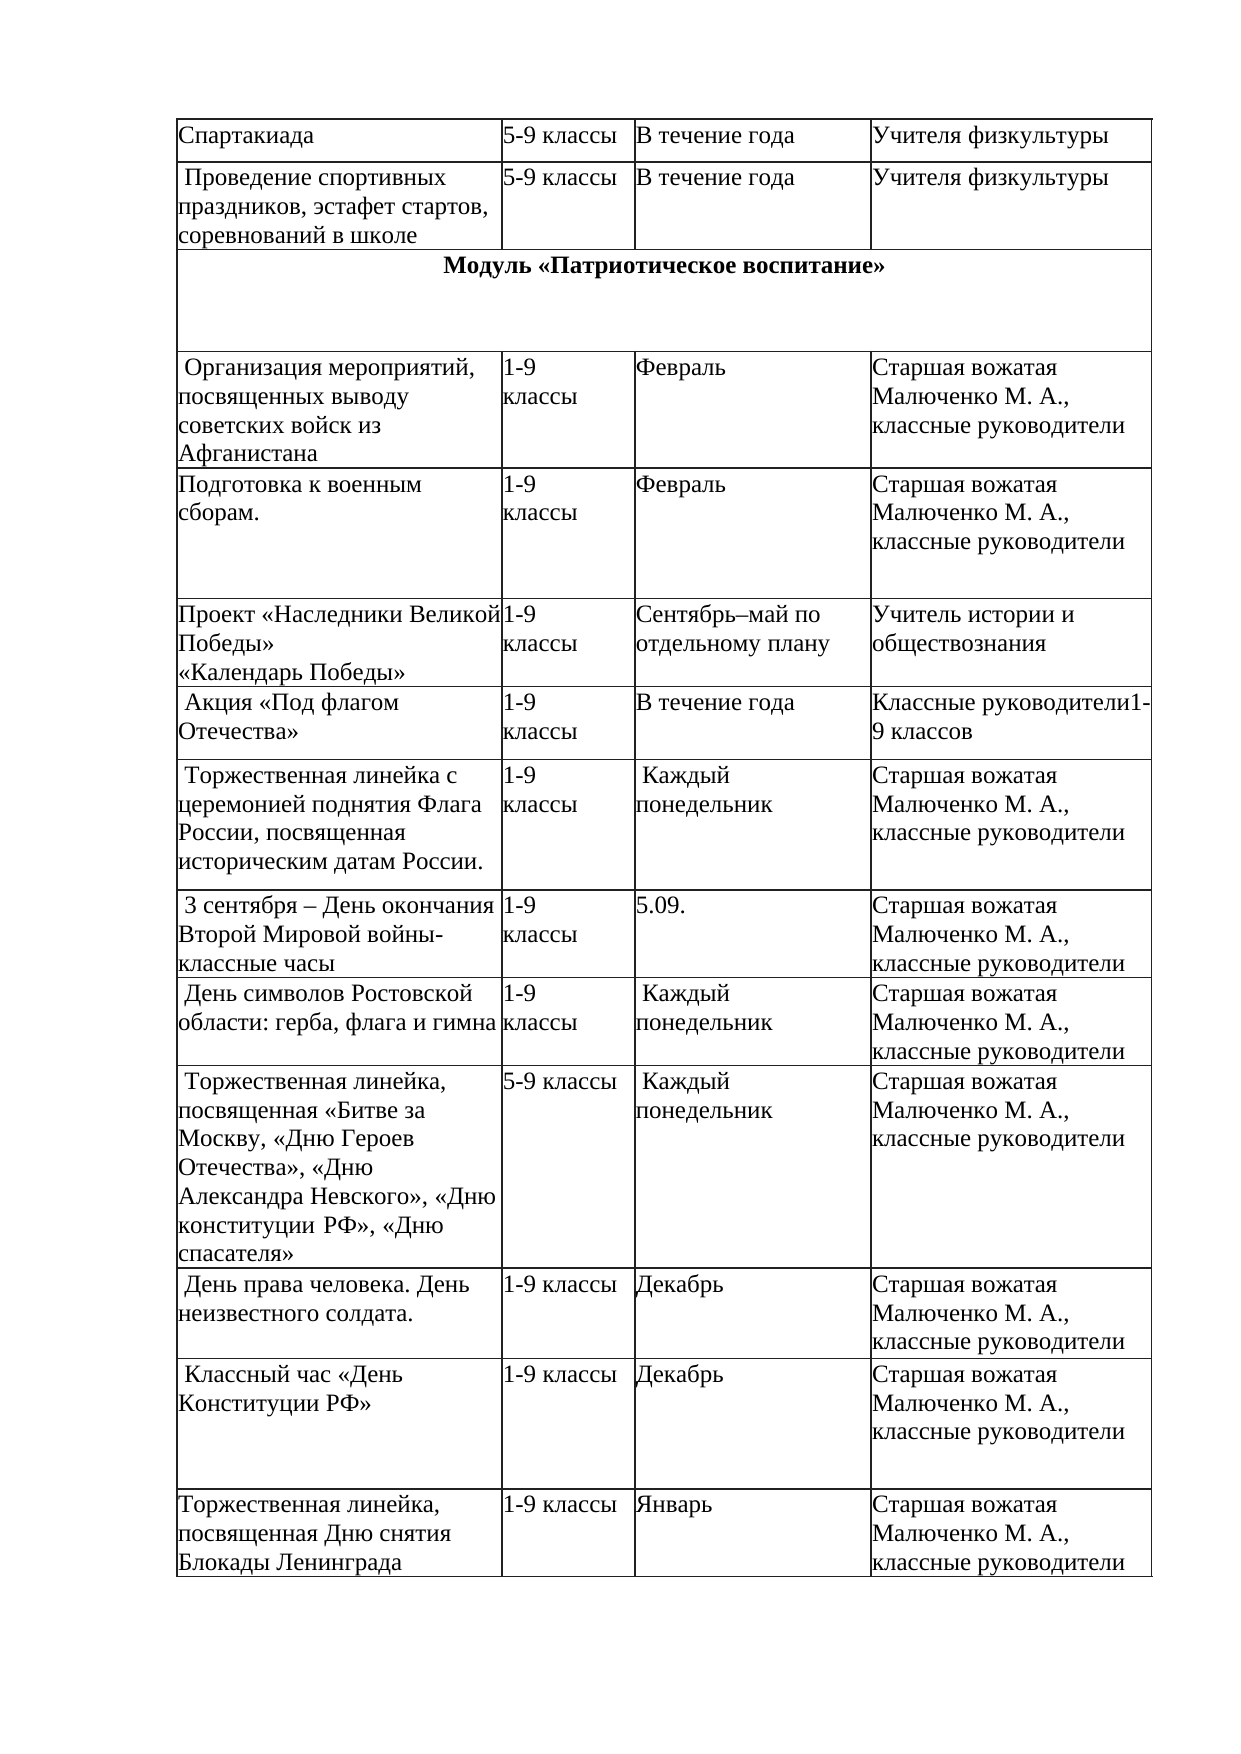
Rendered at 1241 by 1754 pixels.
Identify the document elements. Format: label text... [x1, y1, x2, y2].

table_cell 1-9 классы [503, 760, 634, 889]
table_cell Торжественная линейка с церемонией поднятия Флага России, посвященная историческим датам России. [178, 760, 501, 889]
table_cell Каждый понедельник [636, 760, 870, 889]
table_cell Сентябрь–май по отдельному плану [636, 599, 870, 686]
table_cell Старшая вожатая Малюченко М. А., классные руководители [872, 469, 1151, 598]
table_cell 1-9 классы [503, 1490, 634, 1576]
table_cell Каждый понедельник [636, 1066, 870, 1267]
table_cell 1-9 классы [503, 1359, 634, 1488]
table_cell Февраль [636, 352, 870, 467]
table_cell Учителя физкультуры [872, 120, 1151, 161]
table_cell День права человека. День неизвестного солдата. [178, 1269, 501, 1357]
table_cell 5-9 классы [503, 1066, 634, 1267]
table_cell В течение года [636, 163, 870, 249]
table_cell 1-9 классы [503, 687, 634, 758]
table_cell 5.09. [636, 891, 870, 977]
table_cell Старшая вожатая Малюченко М. А., классные руководители [872, 1269, 1151, 1357]
table_cell Спартакиада [178, 120, 501, 161]
table_cell В течение года [636, 120, 870, 161]
table_cell Классные руководители1- 9 классов [872, 687, 1151, 758]
table_cell Декабрь [636, 1269, 870, 1357]
table_cell 1-9 классы [503, 1269, 634, 1357]
table_cell Старшая вожатая Малюченко М. А., классные руководители [872, 760, 1151, 889]
table_cell 5-9 классы [503, 120, 634, 161]
table_cell Учителя физкультуры [872, 163, 1151, 249]
table_cell Модуль «Патриотическое воспитание» [178, 250, 1151, 351]
table_cell 5-9 классы [503, 163, 634, 249]
table_cell Декабрь [636, 1359, 870, 1488]
table_cell 1-9 классы [503, 469, 634, 598]
table_cell Старшая вожатая Малюченко М. А., классные руководители [872, 352, 1151, 467]
table_cell 1-9 классы [503, 891, 634, 977]
table_cell Проект «Наследники Великой Победы» «Календарь Победы» [178, 599, 501, 686]
table_cell Торжественная линейка, посвященная «Битве за Москву, «Дню Героев Отечества», «Дню Александра Невского», «Дню конституции РФ», «Дню спасателя» [178, 1066, 501, 1267]
table_cell 1-9 классы [503, 599, 634, 686]
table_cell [872, 1490, 1151, 1576]
table_cell Старшая вожатая Малюченко М. А., классные руководители [872, 1066, 1151, 1267]
table_cell Классный час «День Конституции РФ» [178, 1359, 501, 1488]
table_cell Проведение спортивных праздников, эстафет стартов, соревнований в школе [178, 163, 501, 249]
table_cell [872, 1359, 1151, 1488]
table_cell Старшая вожатая Малюченко М. А., классные руководители [872, 891, 1151, 977]
table_cell 1-9 классы [503, 352, 634, 467]
table_cell Подготовка к военным сборам. [178, 469, 501, 598]
table_cell Январь [636, 1490, 870, 1576]
table_cell Акция «Под флагом Отечества» [178, 687, 501, 758]
table_cell Организация мероприятий, посвященных выводу советских войск из Афганистана [178, 352, 501, 467]
table_cell Февраль [636, 469, 870, 598]
table_cell 3 сентября – День окончания Второй Мировой войны- классные часы [178, 891, 501, 977]
table_cell День символов Ростовской области: герба, флага и гимна [178, 978, 501, 1064]
table_cell Каждый понедельник [636, 978, 870, 1064]
table_cell 1-9 классы [503, 978, 634, 1064]
table_cell Старшая вожатая Малюченко М. А., классные руководители [872, 978, 1151, 1064]
table_cell Торжественная линейка, посвященная Дню снятия Блокады Ленинграда [178, 1490, 501, 1576]
table_cell Учитель истории и обществознания [872, 599, 1151, 686]
table_cell В течение года [636, 687, 870, 758]
